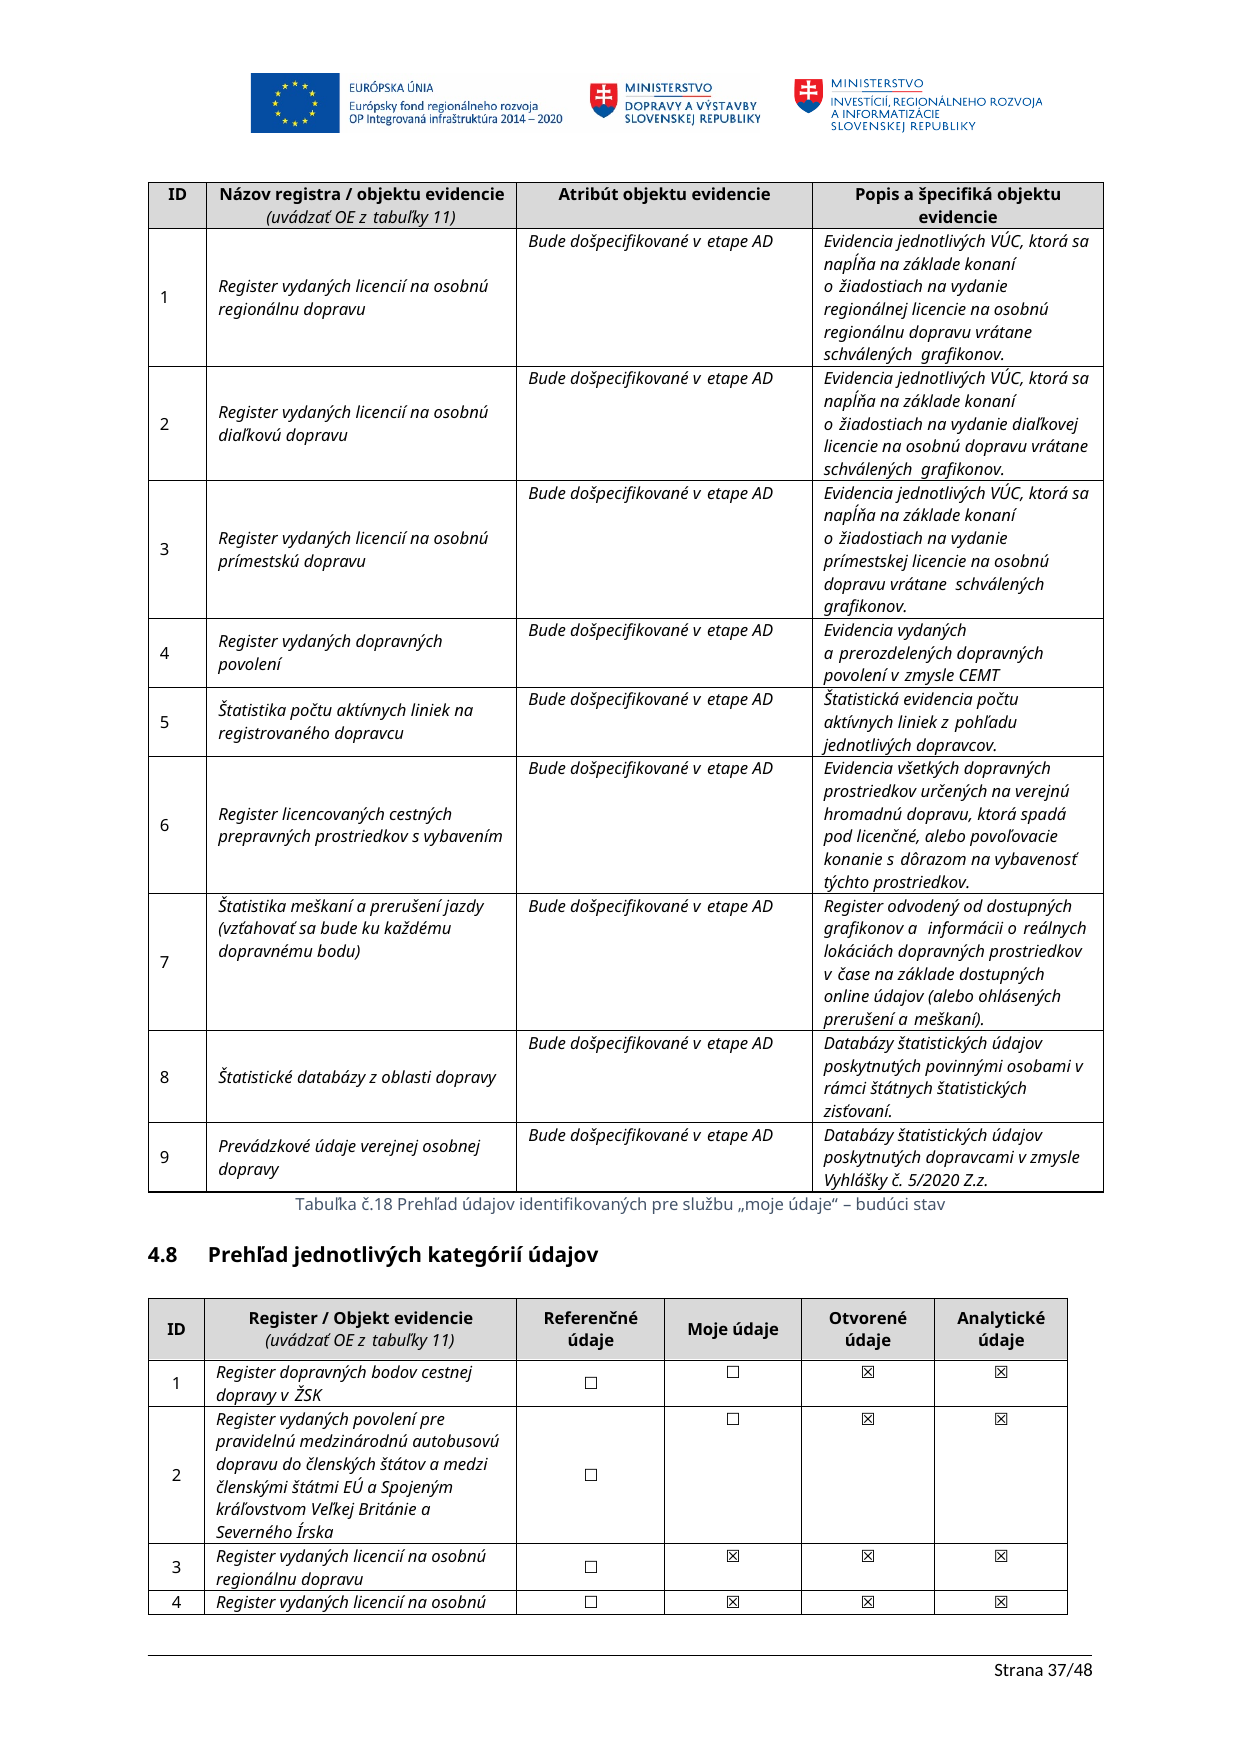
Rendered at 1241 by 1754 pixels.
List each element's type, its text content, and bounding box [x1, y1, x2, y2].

table_cell 3 [149, 1544, 204, 1590]
table_cell Register vydaných dopravných povolení [207, 619, 516, 687]
table_cell Bude došpecifikované v etape AD [517, 894, 812, 1030]
table_header Popis a špecifiká objektu evidencie [813, 183, 1103, 228]
table_cell ☐ [665, 1407, 801, 1543]
table_cell 2 [149, 1407, 204, 1543]
table_cell Štatistická evidencia počtu aktívnych liniek z pohľadu jednotlivých dopravcov. [813, 688, 1103, 756]
table_cell Bude došpecifikované v etape AD [517, 481, 812, 617]
table_cell ☐ [517, 1544, 664, 1590]
table_cell Register vydaných licencií na osobnú prímestskú dopravu [207, 481, 516, 617]
table_cell ☒ [802, 1407, 934, 1543]
table_cell Evidencia jednotlivých VÚC, ktorá sa napĺňa na základe konaní o žiadostiach na vydanie prímestskej licencie na osobnú dopravu vrátane schválených grafikonov. [813, 481, 1103, 617]
table_cell ☒ [665, 1544, 801, 1590]
table_cell Register vydaných licencií na osobnú regionálnu dopravu [205, 1544, 516, 1590]
table_cell Register vydaných licencií na osobnú diaľkovú dopravu [207, 367, 516, 480]
table_cell Štatistické databázy z oblasti dopravy [207, 1031, 516, 1122]
table_cell Register odvodený od dostupných grafikonov a informácii o reálnych lokáciách dopravných prostriedkov v čase na základe dostupných online údajov (alebo ohlásených prerušení a meškaní). [813, 894, 1103, 1030]
picture [250, 73, 761, 133]
table_cell 7 [149, 894, 206, 1030]
table_cell Štatistika meškaní a prerušení jazdy (vzťahovať sa bude ku každému dopravnému bodu) [207, 894, 516, 1030]
table_cell 2 [149, 367, 206, 480]
table_cell 1 [149, 1361, 204, 1406]
table_cell Evidencia jednotlivých VÚC, ktorá sa napĺňa na základe konaní o žiadostiach na vydanie regionálnej licencie na osobnú regionálnu dopravu vrátane schválených grafikonov. [813, 229, 1103, 366]
table_cell Prevádzkové údaje verejnej osobnej dopravy [207, 1123, 516, 1191]
table_cell 4 [149, 1591, 204, 1613]
table_cell ☒ [802, 1544, 934, 1590]
table_header Atribút objektu evidencie [517, 183, 812, 228]
table_cell ☒ [935, 1591, 1067, 1613]
table_cell 8 [149, 1031, 206, 1122]
table_cell ☒ [802, 1591, 934, 1613]
table_header ID [149, 1299, 204, 1359]
table_cell Bude došpecifikované v etape AD [517, 757, 812, 893]
table_cell 4 [149, 619, 206, 687]
table_cell Evidencia jednotlivých VÚC, ktorá sa napĺňa na základe konaní o žiadostiach na vydanie diaľkovej licencie na osobnú dopravu vrátane schválených grafikonov. [813, 367, 1103, 480]
picture [794, 79, 1043, 133]
table_cell ☐ [665, 1361, 801, 1406]
table_cell 1 [149, 229, 206, 366]
subtitle Prehľad jednotlivých kategórií údajov [148, 1240, 1092, 1269]
table_header Moje údaje [665, 1299, 801, 1359]
table_cell Databázy štatistických údajov poskytnutých povinnými osobami v rámci štátnych štatistických zisťovaní. [813, 1031, 1103, 1122]
table_cell ☒ [802, 1361, 934, 1406]
table_cell Bude došpecifikované v etape AD [517, 367, 812, 480]
table_cell 6 [149, 757, 206, 893]
table_header Otvorené údaje [802, 1299, 934, 1359]
table_cell Evidencia vydaných a prerozdelených dopravných povolení v zmysle CEMT [813, 619, 1103, 687]
table_cell ☐ [517, 1407, 664, 1543]
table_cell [205, 1591, 516, 1613]
table_cell 5 [149, 688, 206, 756]
table_header ID [149, 183, 206, 228]
table_cell ☐ [517, 1591, 664, 1613]
table_cell Bude došpecifikované v etape AD [517, 619, 812, 687]
table_cell Bude došpecifikované v etape AD [517, 1031, 812, 1122]
table_cell Databázy štatistických údajov poskytnutých dopravcami v zmysle Vyhlášky č. 5/2020 Z.z. [813, 1123, 1103, 1191]
table_header Analytické údaje [935, 1299, 1067, 1359]
table_cell Štatistika počtu aktívnych liniek na registrovaného dopravcu [207, 688, 516, 756]
table_cell 9 [149, 1123, 206, 1191]
table_cell ☐ [517, 1361, 664, 1406]
table_cell Register vydaných povolení pre pravidelnú medzinárodnú autobusovú dopravu do členských štátov a medzi členskými štátmi EÚ a Spojeným kráľovstvom Veľkej Británie a Severného Írska [205, 1407, 516, 1543]
table_header Referenčné údaje [517, 1299, 664, 1359]
table_cell Bude došpecifikované v etape AD [517, 229, 812, 366]
table_header Register / Objekt evidencie (uvádzať OE z tabuľky 11) [205, 1299, 516, 1359]
table_cell Evidencia všetkých dopravných prostriedkov určených na verejnú hromadnú dopravu, ktorá spadá pod licenčné, alebo povoľovacie konanie s dôrazom na vybavenosť týchto prostriedkov. [813, 757, 1103, 893]
table_cell ☒ [665, 1591, 801, 1613]
table_cell Register dopravných bodov cestnej dopravy v ŽSK [205, 1361, 516, 1406]
table_cell Register licencovaných cestných prepravných prostriedkov s vybavením [207, 757, 516, 893]
table_cell ☒ [935, 1544, 1067, 1590]
table_cell Bude došpecifikované v etape AD [517, 688, 812, 756]
table_cell Register vydaných licencií na osobnú regionálnu dopravu [207, 229, 516, 366]
table_cell 3 [149, 481, 206, 617]
table_cell Bude došpecifikované v etape AD [517, 1123, 812, 1191]
table_cell ☒ [935, 1407, 1067, 1543]
table_cell ☒ [935, 1361, 1067, 1406]
text Tabuľka č.18 Prehľad údajov identifikovaných pre službu „moje údaje“ – budúci stav [148, 1193, 1092, 1215]
table_header Názov registra / objektu evidencie (uvádzať OE z tabuľky 11) [207, 183, 516, 228]
